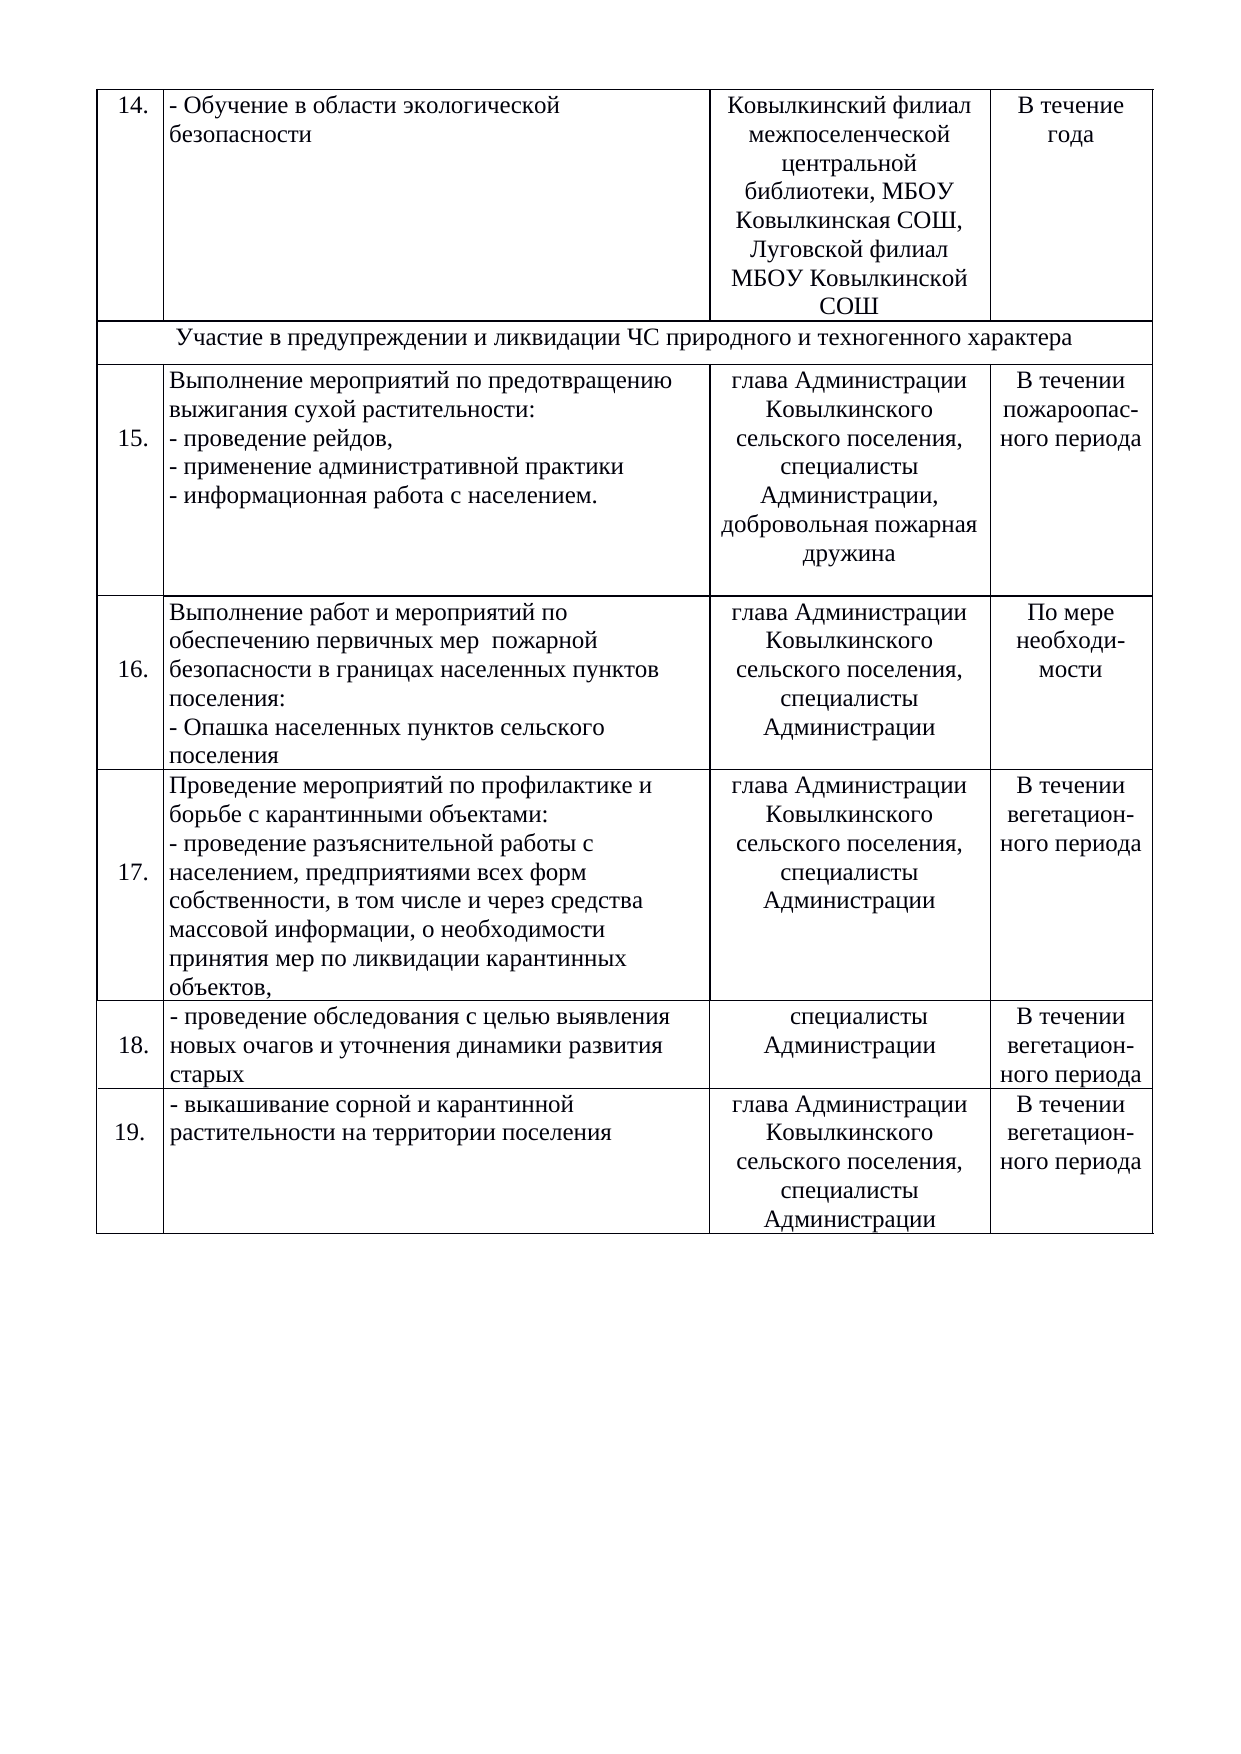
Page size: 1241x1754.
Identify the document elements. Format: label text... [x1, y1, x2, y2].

table_cell специалисты Администрации [710, 1001, 990, 1088]
table_cell - проведение обследования с целью выявления новых очагов и уточнения динамики развития старых [164, 1001, 709, 1088]
table_cell глава Администрации Ковылкинского сельского поселения, специалисты Администрации [711, 770, 990, 1000]
table_cell 15. [98, 365, 163, 595]
table_cell - Обучение в области экологической безопасности [164, 90, 709, 320]
table_cell По мере необходи-мости [991, 597, 1152, 769]
table_cell - выкашивание сорной и карантинной растительности на территории поселения [164, 1089, 709, 1232]
table_cell В течении пожароопас-ного периода [991, 365, 1152, 595]
table_cell Проведение мероприятий по профилактике и борьбе с карантинными объектами: - проведение разъяснительной работы с населением, предприятиями всех форм собственности, в том числе и через средства массовой информации, о необходимости принятия мер по ликвидации карантинных объектов, [164, 770, 709, 1000]
table_cell глава Администрации Ковылкинского сельского поселения, специалисты Администрации [711, 597, 990, 769]
table_cell 14. [98, 90, 163, 320]
table_cell глава Администрации Ковылкинского сельского поселения, специалисты Администрации [710, 1089, 990, 1232]
table_cell 19. [97, 1088, 163, 1232]
table_cell 17. [98, 770, 163, 1000]
table_cell Участие в предупреждении и ликвидации ЧС природного и техногенного характера [98, 322, 1152, 364]
table_cell Выполнение работ и мероприятий по обеспечению первичных мер пожарной безопасности в границах населенных пунктов поселения: - Опашка населенных пунктов сельского поселения [164, 597, 709, 769]
table_cell Ковылкинский филиал межпоселенческой центральной библиотеки, МБОУ Ковылкинская СОШ, Луговской филиал МБОУ Ковылкинской СОШ [711, 90, 990, 320]
table_cell В течение года [991, 90, 1152, 320]
table_cell В течении вегетацион-ного периода [991, 770, 1152, 1000]
table_cell В течении вегетацион-ного периода [991, 1089, 1152, 1232]
table_cell В течении вегетацион-ного периода [991, 1001, 1152, 1088]
table_cell глава Администрации Ковылкинского сельского поселения, специалисты Администрации, добровольная пожарная дружина [711, 365, 990, 595]
table_cell 18. [97, 1001, 163, 1088]
table_cell Выполнение мероприятий по предотвращению выжигания сухой растительности: - проведение рейдов, - применение административной практики - информационная работа с населением. [164, 365, 709, 595]
table_cell 16. [98, 596, 163, 769]
